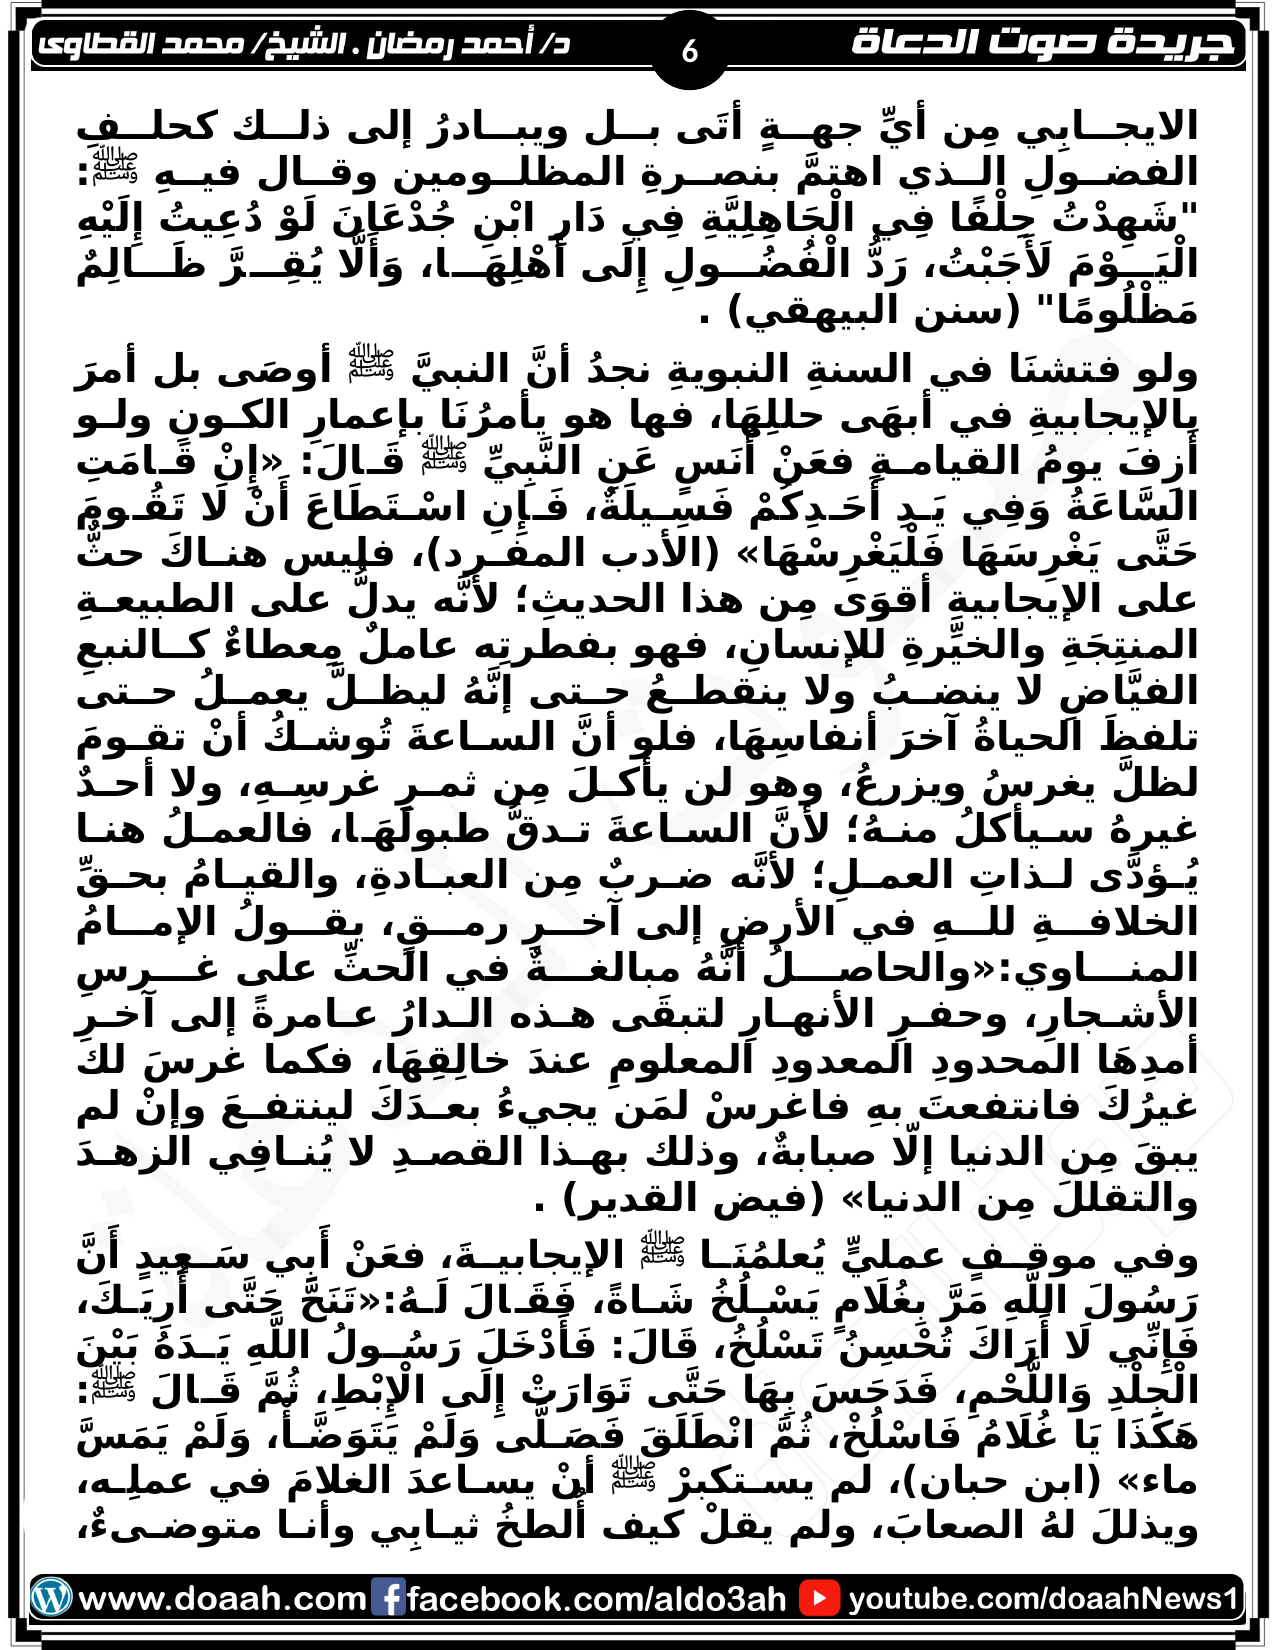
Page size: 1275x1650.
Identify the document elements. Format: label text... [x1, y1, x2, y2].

picture [0, 0, 1275, 1650]
text ولو فتشنَا في السنةِ النبويةِ نجدُ أنَّ النبيَّ ﷺ أوصَى بل أمرَ بالإيجابيةِ في أبهَى حللِهَا، فها هو يأمرُنَا بإعمارِ الكونِ ولو أَزِفَ يومُ القيامةِ فعَنْ أَنَسٍ عَنِ النَّبِيِّ ﷺ قَالَ: «إِنْ قَامَتِ السَّاعَةُ وَفِي يَدِ أَحَدِكُمْ فَسِيلَةٌ، فَإِنِ اسْتَطَاعَ أَنْ لَا تَقُومَ حَتَّى يَغْرِسَهَا فَلْيَغْرِسْهَا» (الأدب المفرد)، فليس هناكَ حثٌّ على الإيجابيةِ أقوَى مِن هذا الحديثِ؛ لأنَّه يدلُّ على الطبيعةِ المنتِجَةِ والخيِّرةِ للإنسانِ، فهو بفطرتِه عاملٌ مِعطاءٌ كالنبعِ الفيَّاضِ لا ينضبُ ولا ينقطعُ حتى إنَّهُ ليظلَّ يعملُ حتى تلفظَ الحياةُ آخرَ أنفاسِهَا، فلو أنَّ الساعةَ تُوشكُ أنْ تقومَ لظلَّ يغرسُ ويزرعُ، وهو لن يأكلَ مِن ثمرِ غرسِهِ، ولا أحدٌ غيرهُ سيأكلُ منهُ؛ لأنَّ الساعةَ تدقُّ طبولَهَا، فالعملُ هنا يُؤدَّى لذاتِ العملِ؛ لأنَّه ضربٌ مِن العبادةِ، والقيامُ بحقِّ الخلافةِ للهِ في الأرضِ إلى آخرِ رمقٍ، يقولُ الإمامُ المناوي:«والحاصلُ أنَّهُ مبالغةٌ في الحثِّ على غرسِ الأشجارِ، وحفرِ الأنهارِ لتبقَى هذه الدارُ عامرةً إلى آخرِ أمدِهَا المحدودِ المعدودِ المعلومِ عندَ خالِقِهَا، فكما غرسَ لك غيرُكَ فانتفعتَ بهِ فاغرسْ لمَن يجيءُ بعدَكَ لينتفعَ وإنْ لم يبقَ مِن الدنيا إلّا صبابةٌ، وذلك بهذا القصدِ لا يُنافِي الزهدَ والتقللَ مِن الدنيا» (فيض القدير) . [75, 346, 1200, 1221]
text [75, 1233, 1200, 1547]
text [75, 103, 1200, 333]
